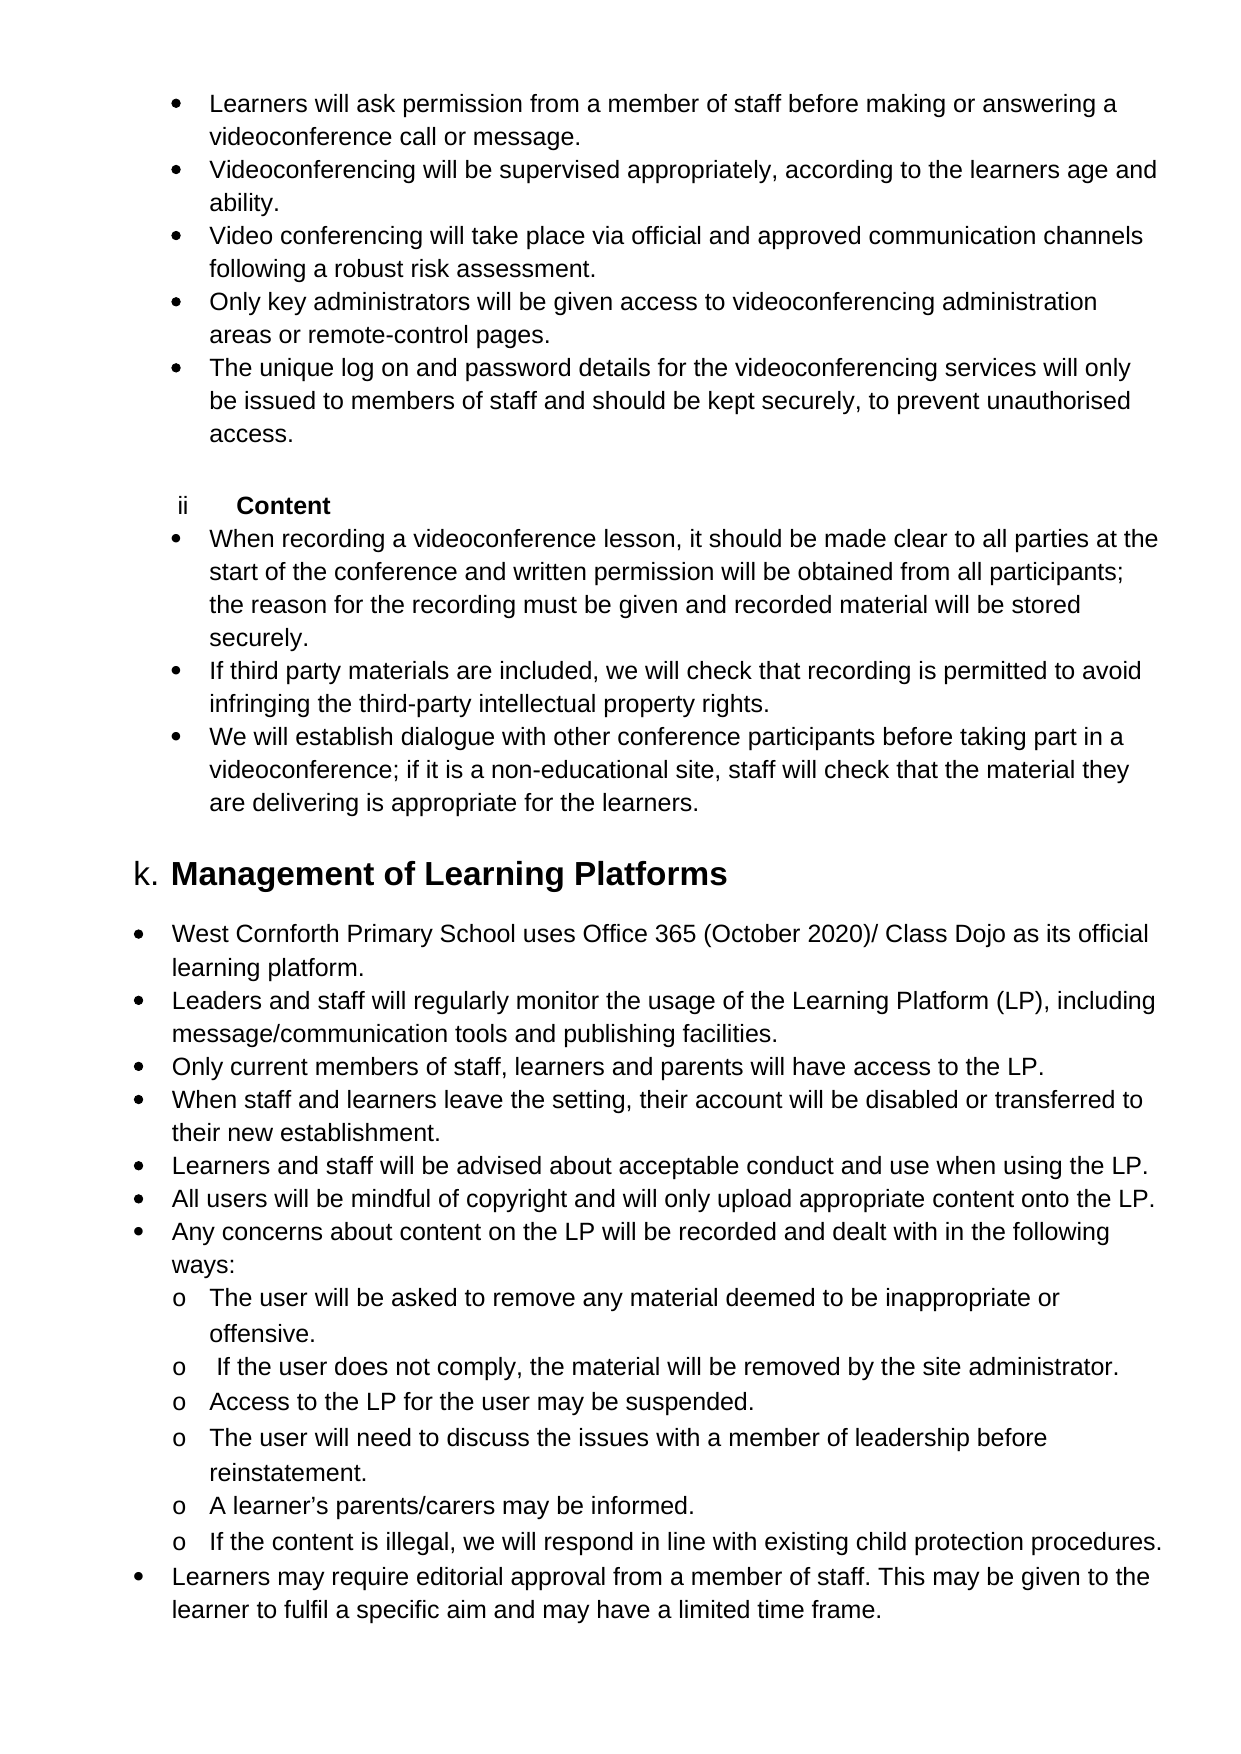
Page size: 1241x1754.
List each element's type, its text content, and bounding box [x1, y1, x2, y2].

list When staff and learners leave the setting, their account will be disabled or transferred to their new establishment. [134, 1085, 1167, 1147]
list Only current members of staff, learners and parents will have access to the LP. [134, 1052, 1167, 1081]
list Learners will ask permission from a member of staff before making or answering a videoconference call or message. [172, 89, 1167, 151]
list The unique log on and password details for the videoconferencing services will only be issued to members of staff and should be kept securely, to prevent unauthorised access. [172, 353, 1167, 448]
list A learner’s parents/carers may be informed. [172, 1491, 1167, 1522]
subtitle Management of Learning Platforms [133, 854, 1167, 893]
list If third party materials are included, we will check that recording is permitted to avoid infringing the third-party intellectual property rights. [172, 656, 1167, 718]
list West Cornforth Primary School uses Office 365 (October 2020)/ Class Dojo as its official learning platform. [134, 919, 1167, 981]
list When recording a videoconference lesson, it should be made clear to all parties at the start of the conference and written permission will be obtained from all participants; the reason for the recording must be given and recorded material will be stored securely. [172, 524, 1167, 652]
list If the user does not comply, the material will be removed by the site administrator. [172, 1352, 1167, 1383]
list Learners and staff will be advised about acceptable conduct and use when using the LP. [134, 1151, 1167, 1180]
list The user will need to discuss the issues with a member of leadership before reinstatement. [172, 1423, 1167, 1487]
list Only key administrators will be given access to videoconferencing administration areas or remote-control pages. [172, 287, 1167, 349]
list Any concerns about content on the LP will be recorded and dealt with in the following ways: [134, 1217, 1167, 1279]
list All users will be mindful of copyright and will only upload appropriate content onto the LP. [134, 1184, 1167, 1213]
list Video conferencing will take place via official and approved communication channels following a robust risk assessment. [172, 221, 1167, 283]
list Learners may require editorial approval from a member of staff. This may be given to the learner to fulfil a specific aim and may have a limited time frame. [134, 1562, 1167, 1624]
list The user will be asked to remove any material deemed to be inappropriate or offensive. [172, 1283, 1167, 1347]
list Leaders and staff will regularly monitor the usage of the Learning Platform (LP), including message/communication tools and publishing facilities. [134, 986, 1167, 1047]
subtitle Content [177, 491, 1167, 520]
list If the content is illegal, we will respond in line with existing child protection procedures. [172, 1526, 1167, 1557]
list Videoconferencing will be supervised appropriately, according to the learners age and ability. [172, 155, 1167, 217]
list Access to the LP for the user may be suspended. [172, 1387, 1167, 1418]
list We will establish dialogue with other conference participants before taking part in a videoconference; if it is a non-educational site, staff will check that the material they are delivering is appropriate for the learners. [172, 722, 1167, 817]
